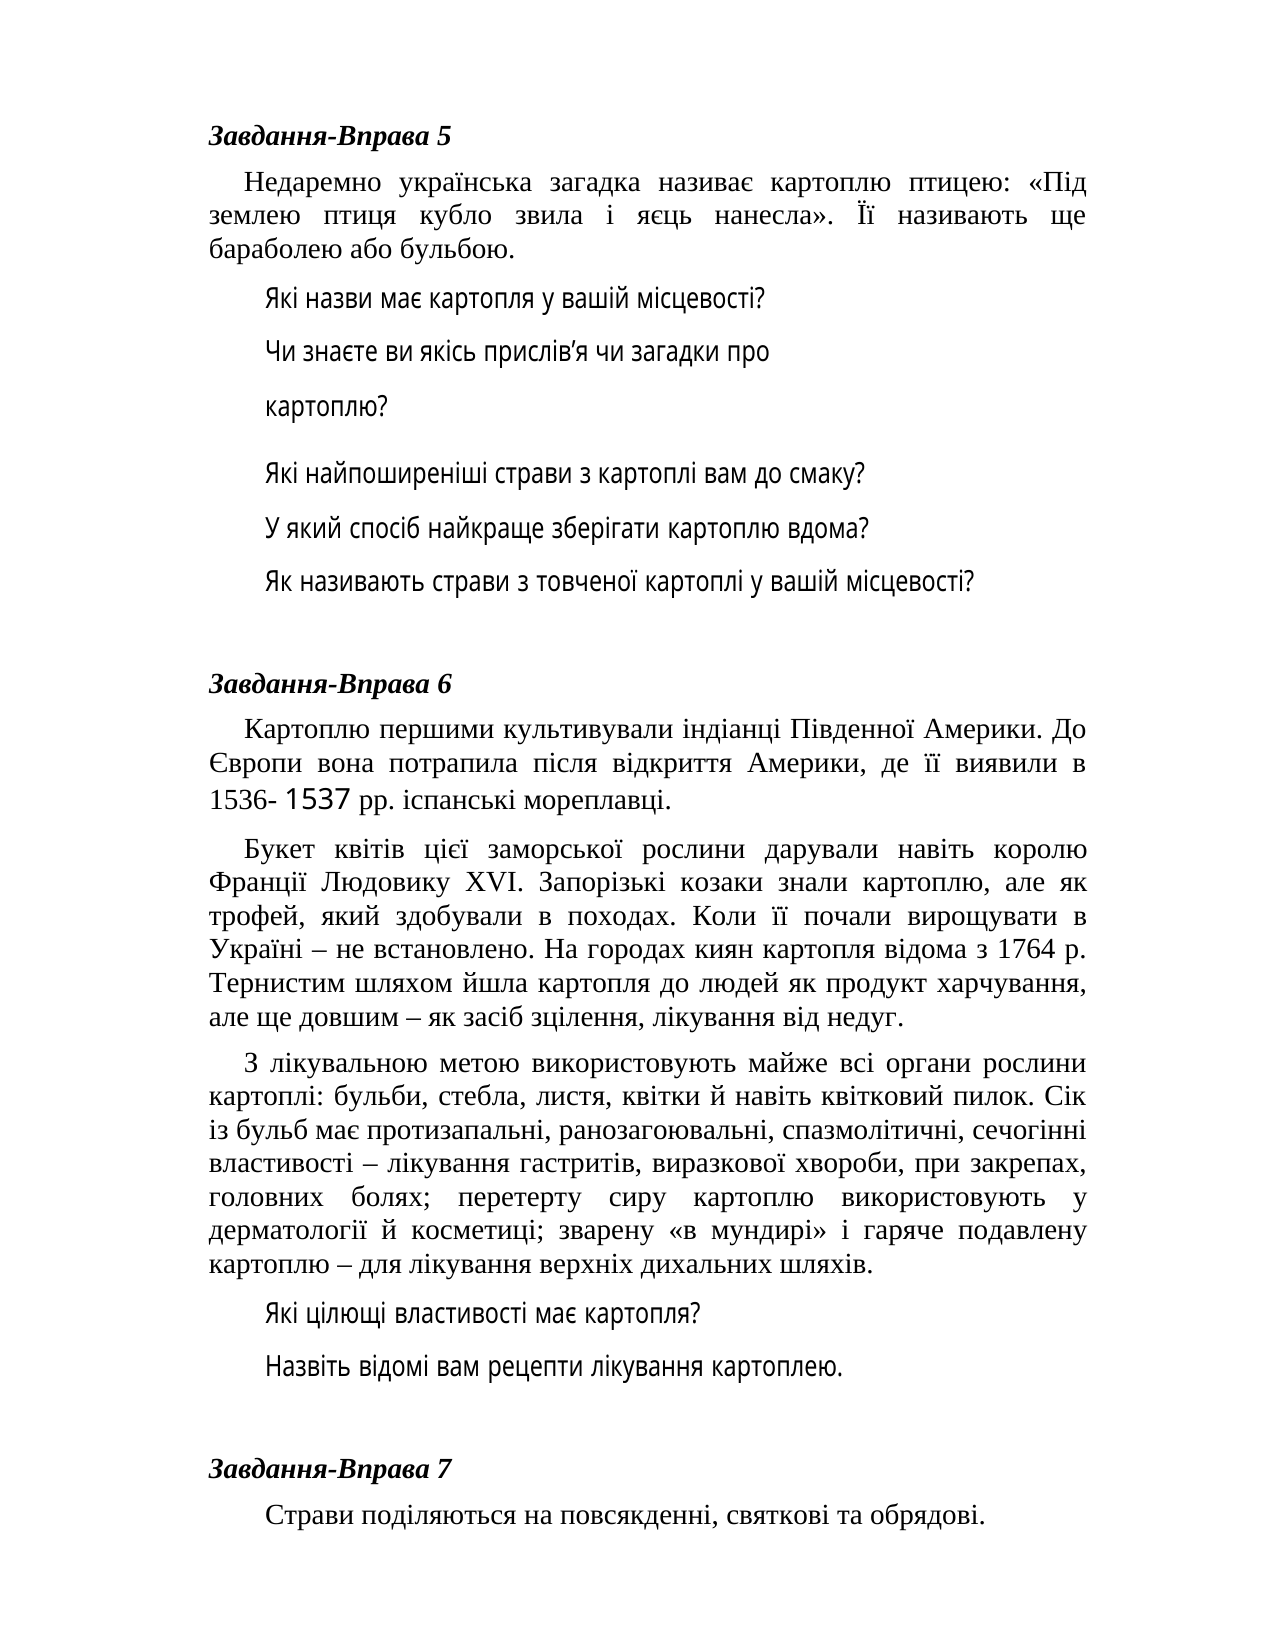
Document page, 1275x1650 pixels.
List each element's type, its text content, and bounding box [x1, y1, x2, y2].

text Які назви має картопля у вашій місцевості? [265, 278, 1186, 317]
text У який спосіб найкраще зберігати картоплю вдома? [265, 507, 1186, 547]
text Чи знаєте ви якісь прислів’я чи загадки про картоплю? [265, 330, 891, 425]
text Як називають страви з товченої картоплі у вашій місцевості? [265, 560, 1186, 600]
text З лікувальною метою використовують майже всі органи рослини картоплі: бульби, стебла, листя, квітки й навіть квітковий пилок. Сік із бульб має протизапальні, ранозагоювальні, спазмолітичні, сечогінні властивості – лікування гастритів, виразкової хвороби, при закрепах, головних болях; перетерту сиру картоплю використовують у дерматології й косметиці; зварену «в мундирі» і гаряче подавлену картоплю – для лікування верхніх дихальних шляхів. [209, 1045, 1087, 1279]
text Які цілющі властивості має картопля? [265, 1293, 1186, 1332]
subtitle Завдання-Вправа 6 [209, 666, 1186, 699]
text Картоплю першими культивували індіанці Південної Америки. До Європи вона потрапила після відкриття Америки, де її виявили в 1536- 1537 рр. іспанські мореплавці. [209, 712, 1087, 818]
text Страви поділяються на повсякденні, святкові та обрядові. [265, 1497, 1186, 1531]
subtitle Завдання-Вправа 5 [208, 118, 1186, 152]
subtitle Завдання-Вправа 7 [209, 1451, 1186, 1485]
text Які найпоширеніші страви з картоплі вам до смаку? [265, 452, 891, 492]
text Назвіть відомі вам рецепти лікування картоплею. [265, 1345, 1186, 1385]
text Недаремно українська загадка називає картоплю птицею: «Під землею птиця кубло звила і яєць нанесла». Її називають ще бараболею або бульбою. [208, 164, 1087, 264]
text Букет квітів цієї заморської рослини дарували навіть королю Франції Людовику XVI. Запорізькі козаки знали картоплю, але як трофей, який здобували в походах. Коли її почали вирощувати в Україні – не встановлено. На городах киян картопля відома з 1764 р. Тернистим шляхом йшла картопля до людей як продукт харчування, але ще довшим – як засіб зцілення, лікування від недуг. [209, 831, 1087, 1032]
